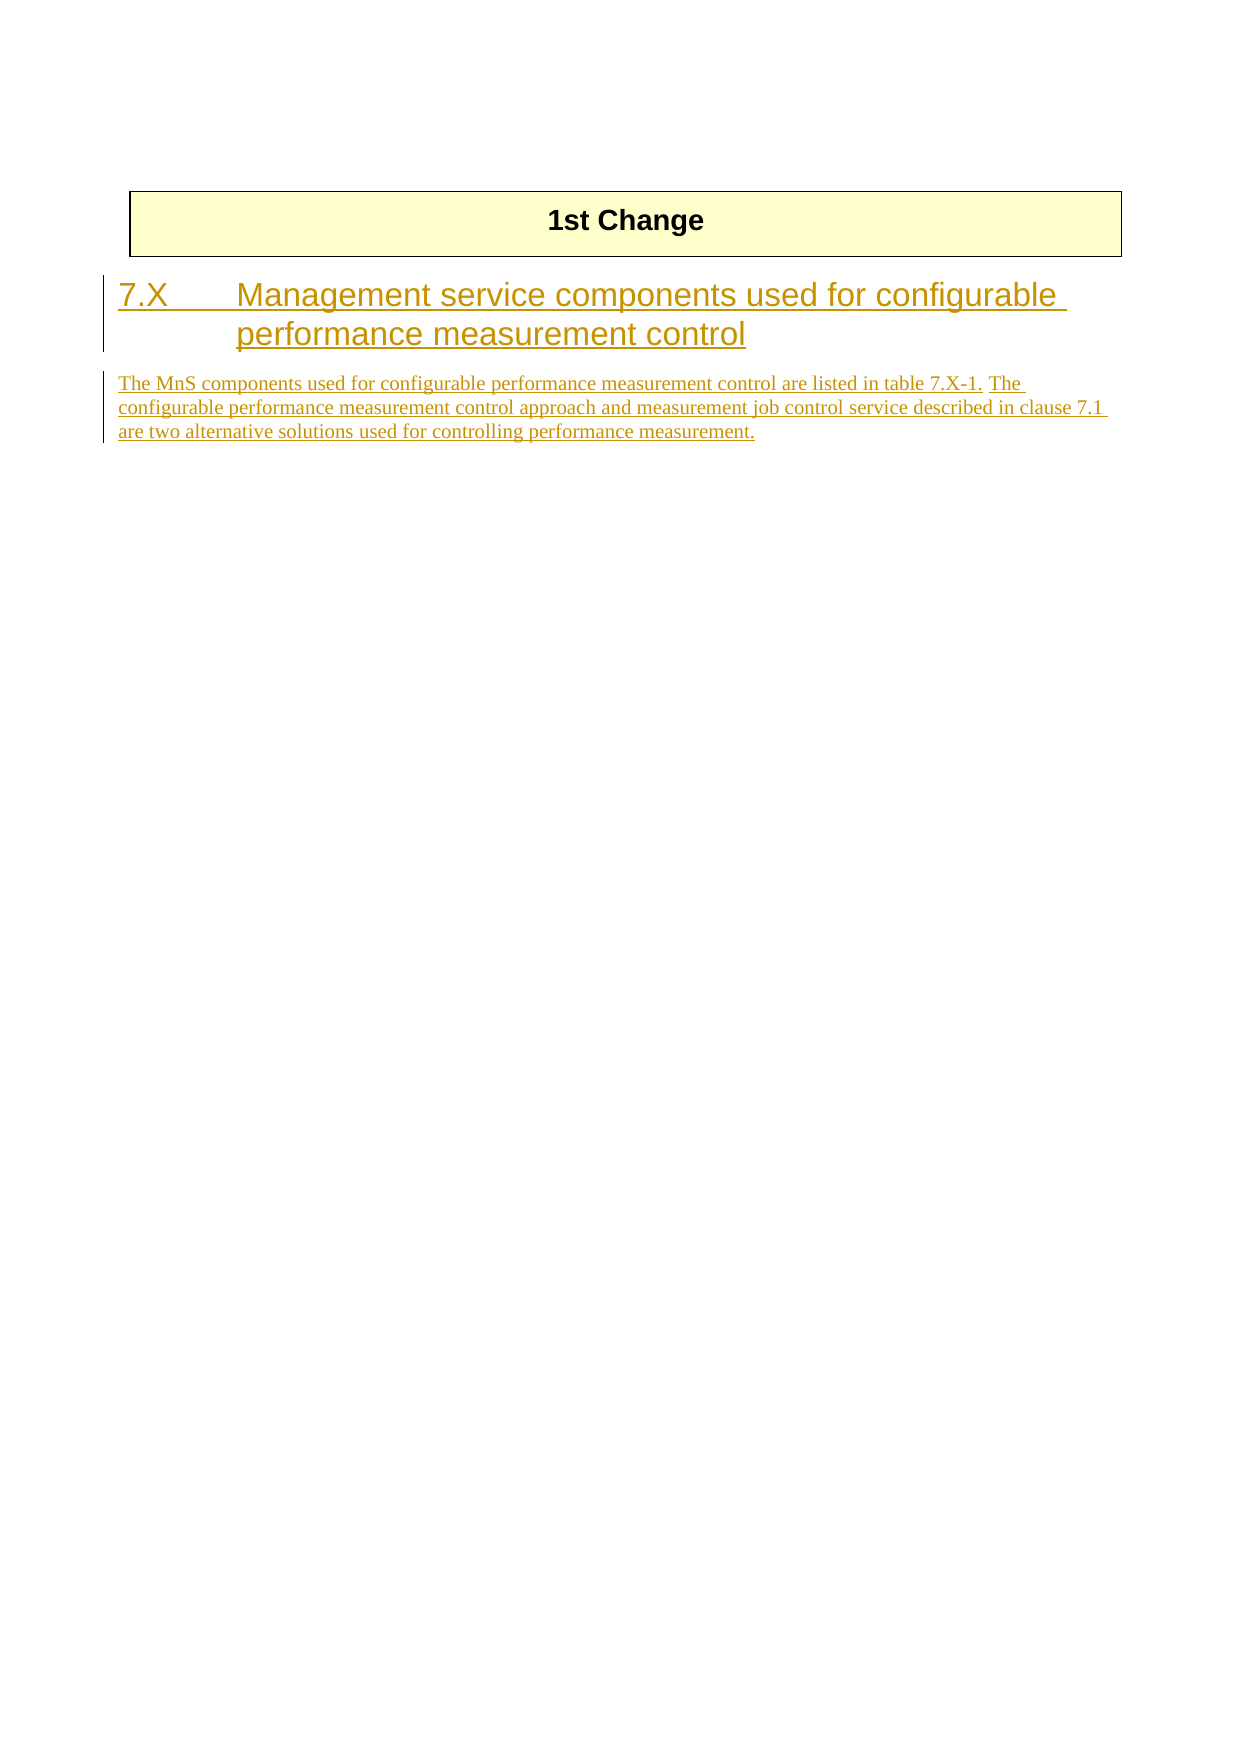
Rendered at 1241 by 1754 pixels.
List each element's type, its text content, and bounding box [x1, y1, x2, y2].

table_header 1st Change [131, 192, 1121, 256]
